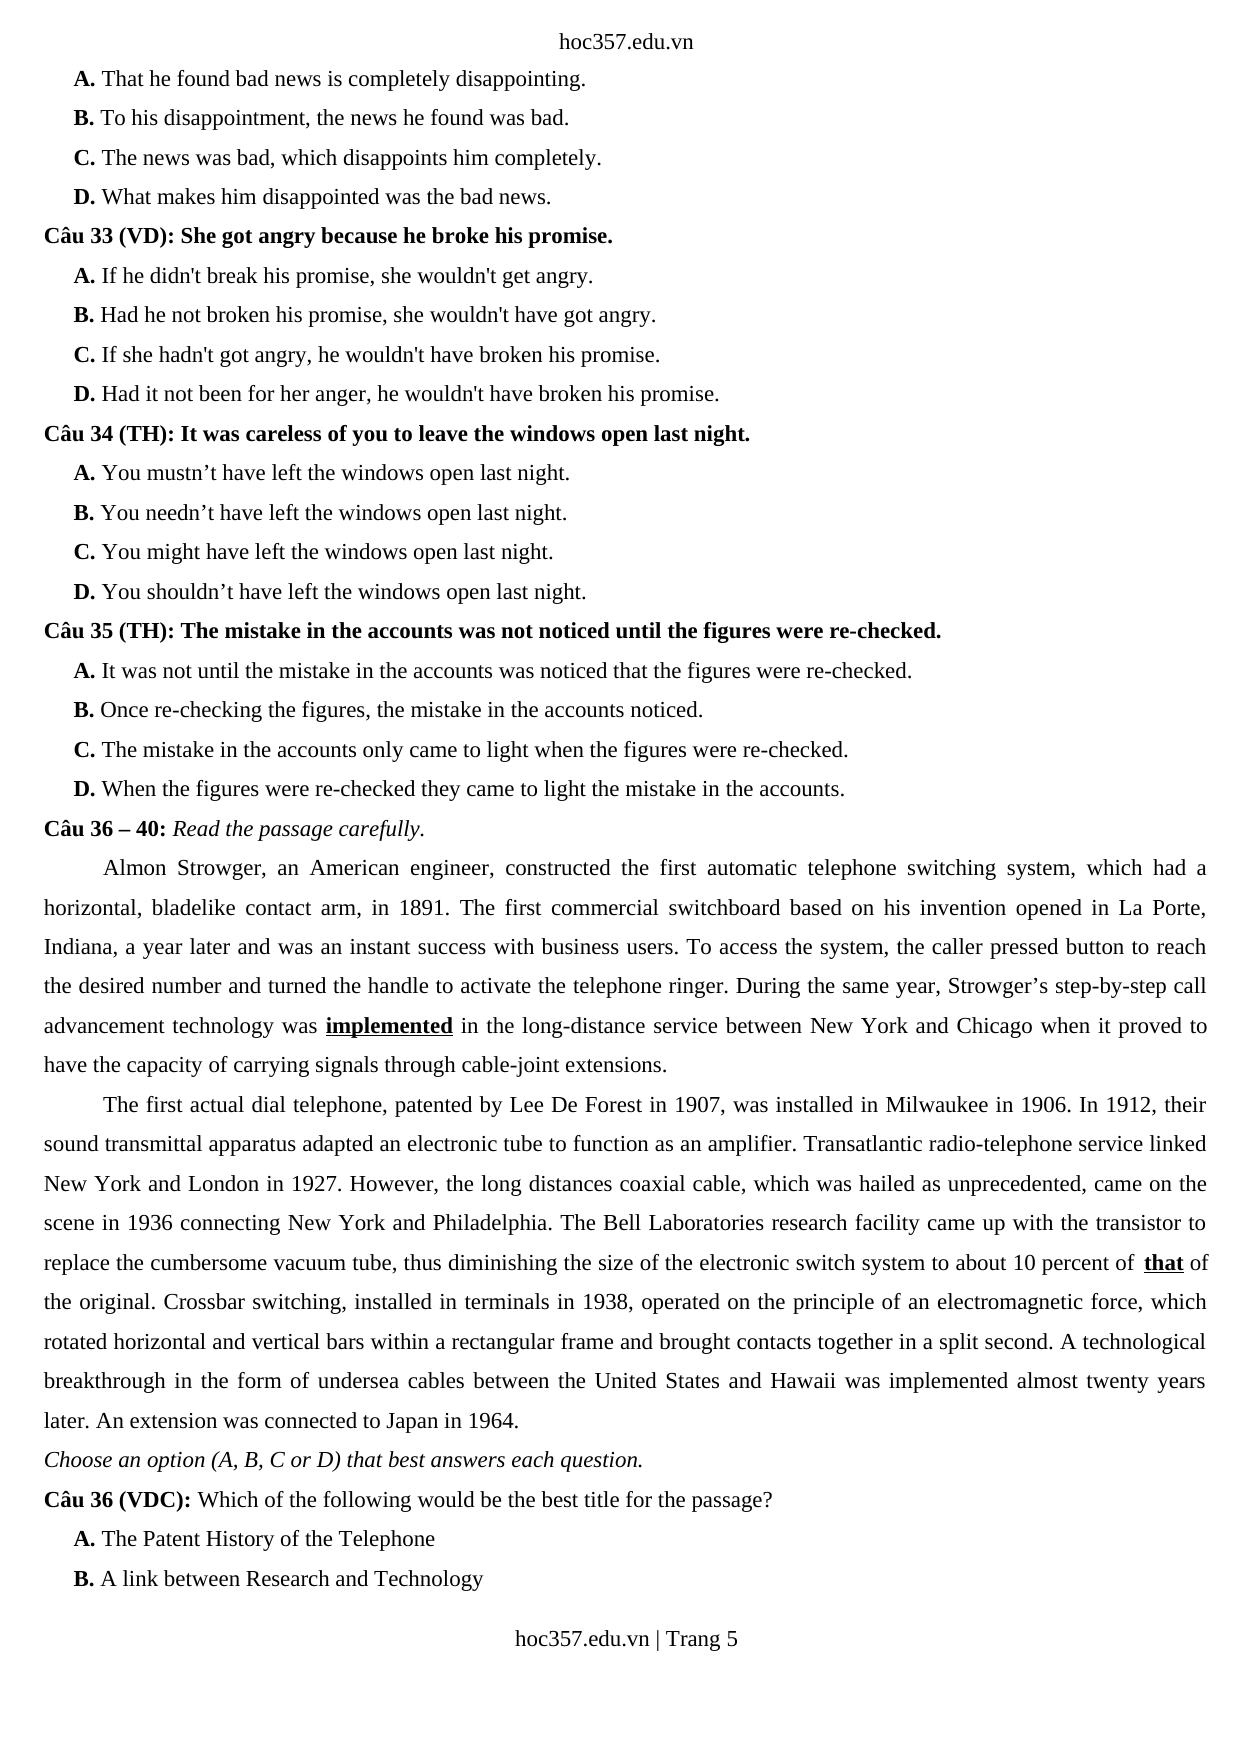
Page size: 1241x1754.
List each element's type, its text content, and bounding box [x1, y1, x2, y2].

text B. To his disappointment, the news he found was bad. [44, 104, 1209, 130]
text C. If she hadn't got angry, he wouldn't have broken his promise. [44, 341, 1209, 367]
text C. The news was bad, which disappoints him completely. [44, 143, 1209, 170]
text B. You needn’t have left the windows open last night. [44, 499, 1209, 525]
text C. The mistake in the accounts only came to light when the figures were re-checked. [44, 736, 1209, 762]
text B. Had he not broken his promise, she wouldn't have got angry. [44, 301, 1209, 328]
text B. A link between Research and Technology [44, 1565, 1209, 1591]
text Câu 36 – 40: Read the passage carefully. [44, 815, 1209, 841]
text D. What makes him disappointed was the bad news. [44, 183, 1209, 209]
text A. You mustn’t have left the windows open last night. [44, 459, 1209, 486]
text Almon Strowger, an American engineer, constructed the first automatic telephone switching system, which had a horizontal, bladelike contact arm, in 1891. The first commercial switchboard based on his invention opened in La Porte, Indiana, a year later and was an instant success with business users. To access the system, the caller pressed button to reach the desired number and turned the handle to activate the telephone ringer. During the same year, Strowger’s step-by-step call advancement technology was implemented in the long-distance service between New York and Chicago when it proved to have the capacity of carrying signals through cable-joint extensions. [44, 854, 1209, 1078]
text C. You might have left the windows open last night. [44, 538, 1209, 565]
text D. When the figures were re-checked they came to light the mistake in the accounts. [44, 775, 1209, 802]
text Câu 35 (TH): The mistake in the accounts was not noticed until the figures were re-checked. [44, 617, 1209, 644]
text D. You shouldn’t have left the windows open last night. [44, 578, 1209, 604]
text Câu 36 (VDC): Which of the following would be the best title for the passage? [44, 1486, 1209, 1512]
text A. That he found bad news is completely disappointing. [44, 64, 1209, 91]
text A. It was not until the mistake in the accounts was noticed that the figures were re-checked. [44, 657, 1209, 683]
text B. Once re-checking the figures, the mistake in the accounts noticed. [44, 696, 1209, 723]
text Câu 34 (TH): It was careless of you to leave the windows open last night. [44, 420, 1209, 446]
text A. The Patent History of the Telephone [44, 1525, 1209, 1552]
text Câu 33 (VD): She got angry because he broke his promise. [44, 222, 1209, 249]
text D. Had it not been for her anger, he wouldn't have broken his promise. [44, 380, 1209, 407]
text Choose an option (A, B, C or D) that best answers each question. [44, 1446, 1209, 1473]
text The first actual dial telephone, patented by Lee De Forest in 1907, was installed in Milwaukee in 1906. In 1912, their sound transmittal apparatus adapted an electronic tube to function as an amplifier. Transatlantic radio-telephone service linked New York and London in 1927. However, the long distances coaxial cable, which was hailed as unprecedented, came on the scene in 1936 connecting New York and Philadelphia. The Bell Laboratories research facility came up with the transistor to replace the cumbersome vacuum tube, thus diminishing the size of the electronic switch system to about 10 percent of that of the original. Crossbar switching, installed in terminals in 1938, operated on the principle of an electromagnetic force, which rotated horizontal and vertical bars within a rectangular frame and brought contacts together in a split second. A technological breakthrough in the form of undersea cables between the United States and Hawaii was implemented almost twenty years later. An extension was connected to Japan in 1964. [44, 1091, 1209, 1433]
text A. If he didn't break his promise, she wouldn't get angry. [44, 262, 1209, 288]
